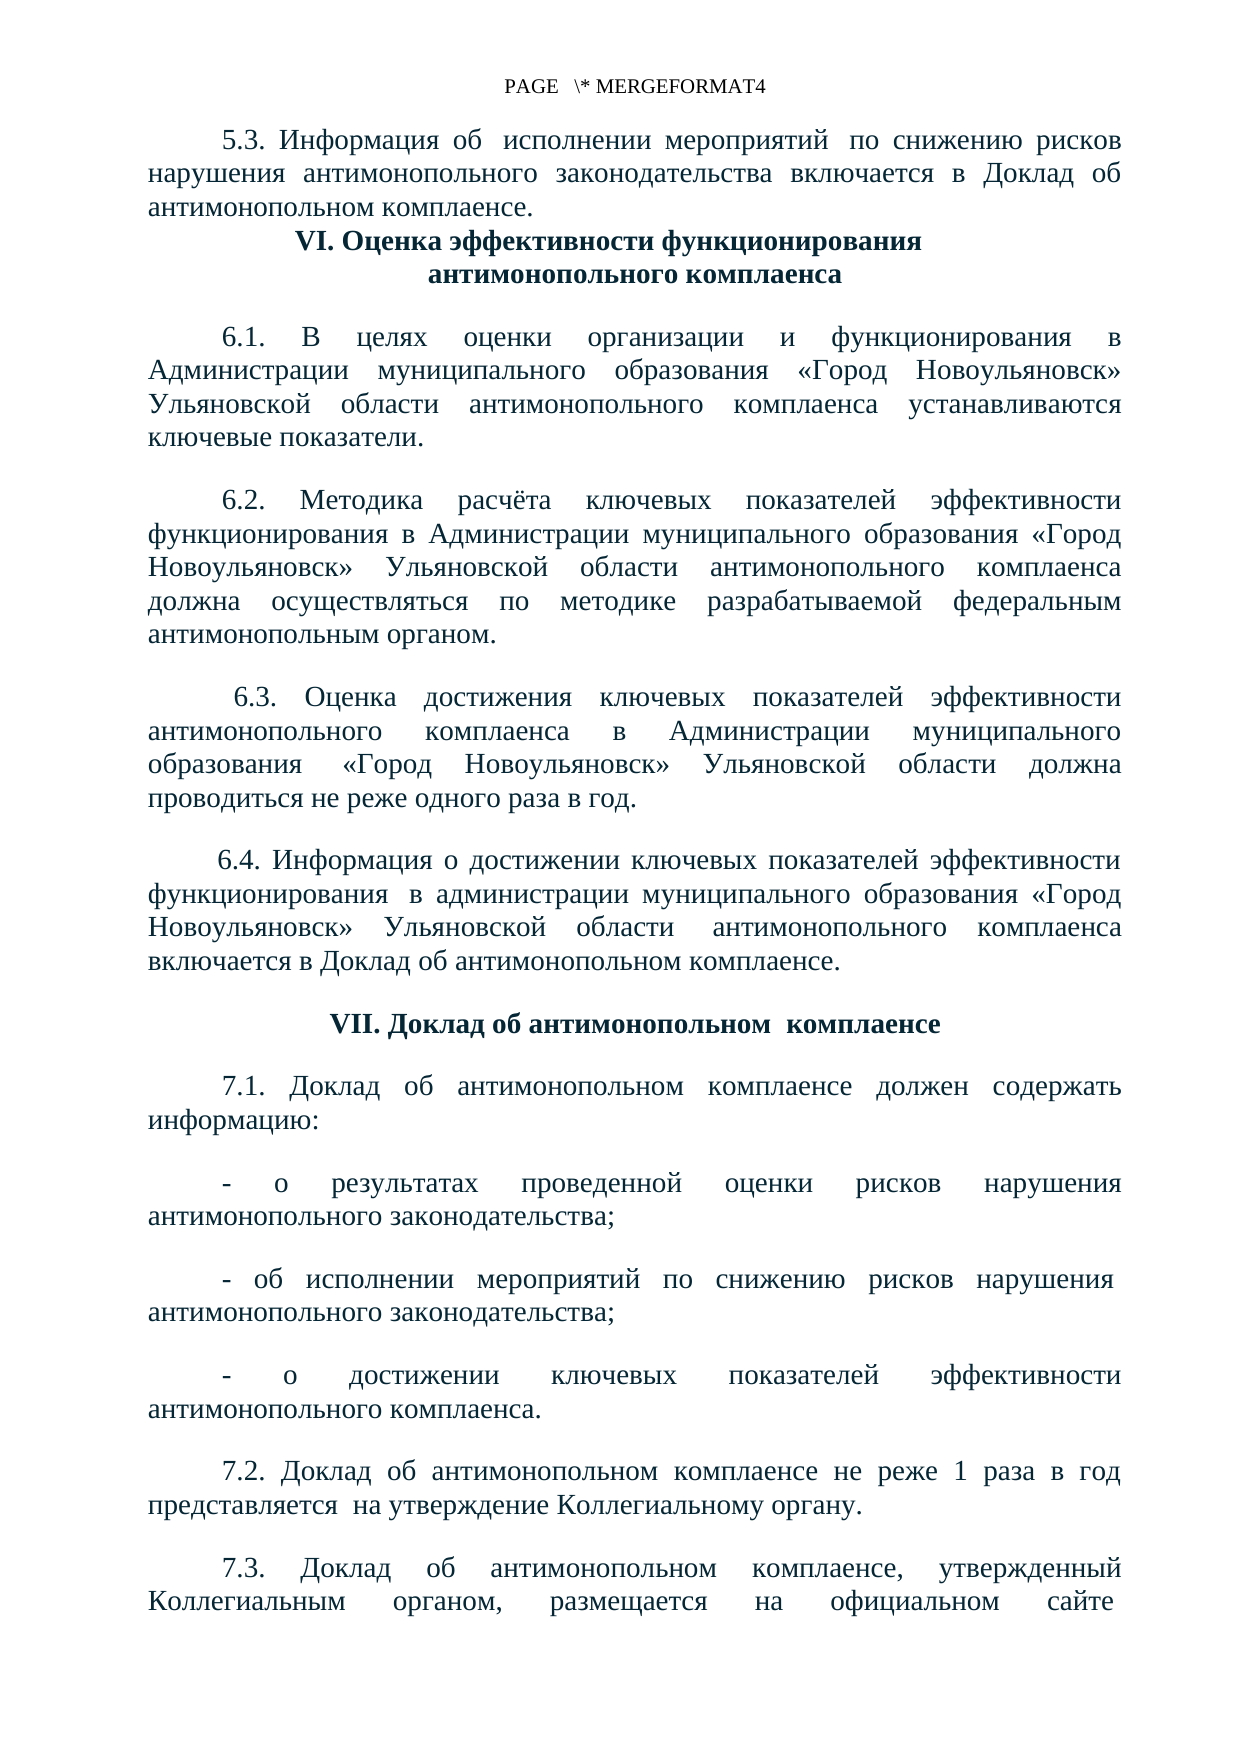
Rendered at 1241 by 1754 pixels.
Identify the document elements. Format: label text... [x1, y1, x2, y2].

text 6.2. Методика расчёта ключевых показателей эффективности функционирования в Администрации муниципального образования «Город Новоульяновск» Ульяновской области антимонопольного комплаенса должна осуществляться по методике разрабатываемой федеральным антимонопольным органом. [148, 482, 1122, 650]
text - об исполнении мероприятий по снижению рисков нарушения антимонопольного законодательства; [148, 1261, 1122, 1328]
text антимонопольного комплаенса [148, 256, 1122, 290]
text 6.1. В целях оценки организации и функционирования в Администрации муниципального образования «Город Новоульяновск» Ульяновской области антимонопольного комплаенса устанавливаются ключевые показатели. [148, 319, 1122, 453]
text VII. Доклад об антимонопольном комплаенсе [148, 1006, 1122, 1039]
text 6.3. Оценка достижения ключевых показателей эффективности антимонопольного комплаенса в Администрации муниципального образования «Город Новоульяновск» Ульяновской области должна проводиться не реже одного раза в год. [148, 679, 1122, 813]
text - о результатах проведенной оценки рисков нарушения антимонопольного законодательства; [148, 1165, 1122, 1232]
text 6.4. Информация о достижении ключевых показателей эффективности функционирования в администрации муниципального образования «Город Новоульяновск» Ульяновской области антимонопольного комплаенса включается в Доклад об антимонопольном комплаенсе. [148, 842, 1122, 977]
text VI. Оценка эффективности функционирования [148, 223, 1122, 256]
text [148, 1550, 1122, 1617]
text 7.2. Доклад об антимонопольном комплаенсе не реже 1 раза в год представляется на утверждение Коллегиальному органу. [148, 1453, 1122, 1521]
text - о достижении ключевых показателей эффективности антимонопольного комплаенса. [148, 1357, 1122, 1424]
text 5.3. Информация об исполнении мероприятий по снижению рисков нарушения антимонопольного законодательства включается в Доклад об антимонопольном комплаенсе. [148, 122, 1122, 223]
text 7.1. Доклад об антимонопольном комплаенсе должен содержать информацию: [148, 1068, 1122, 1136]
